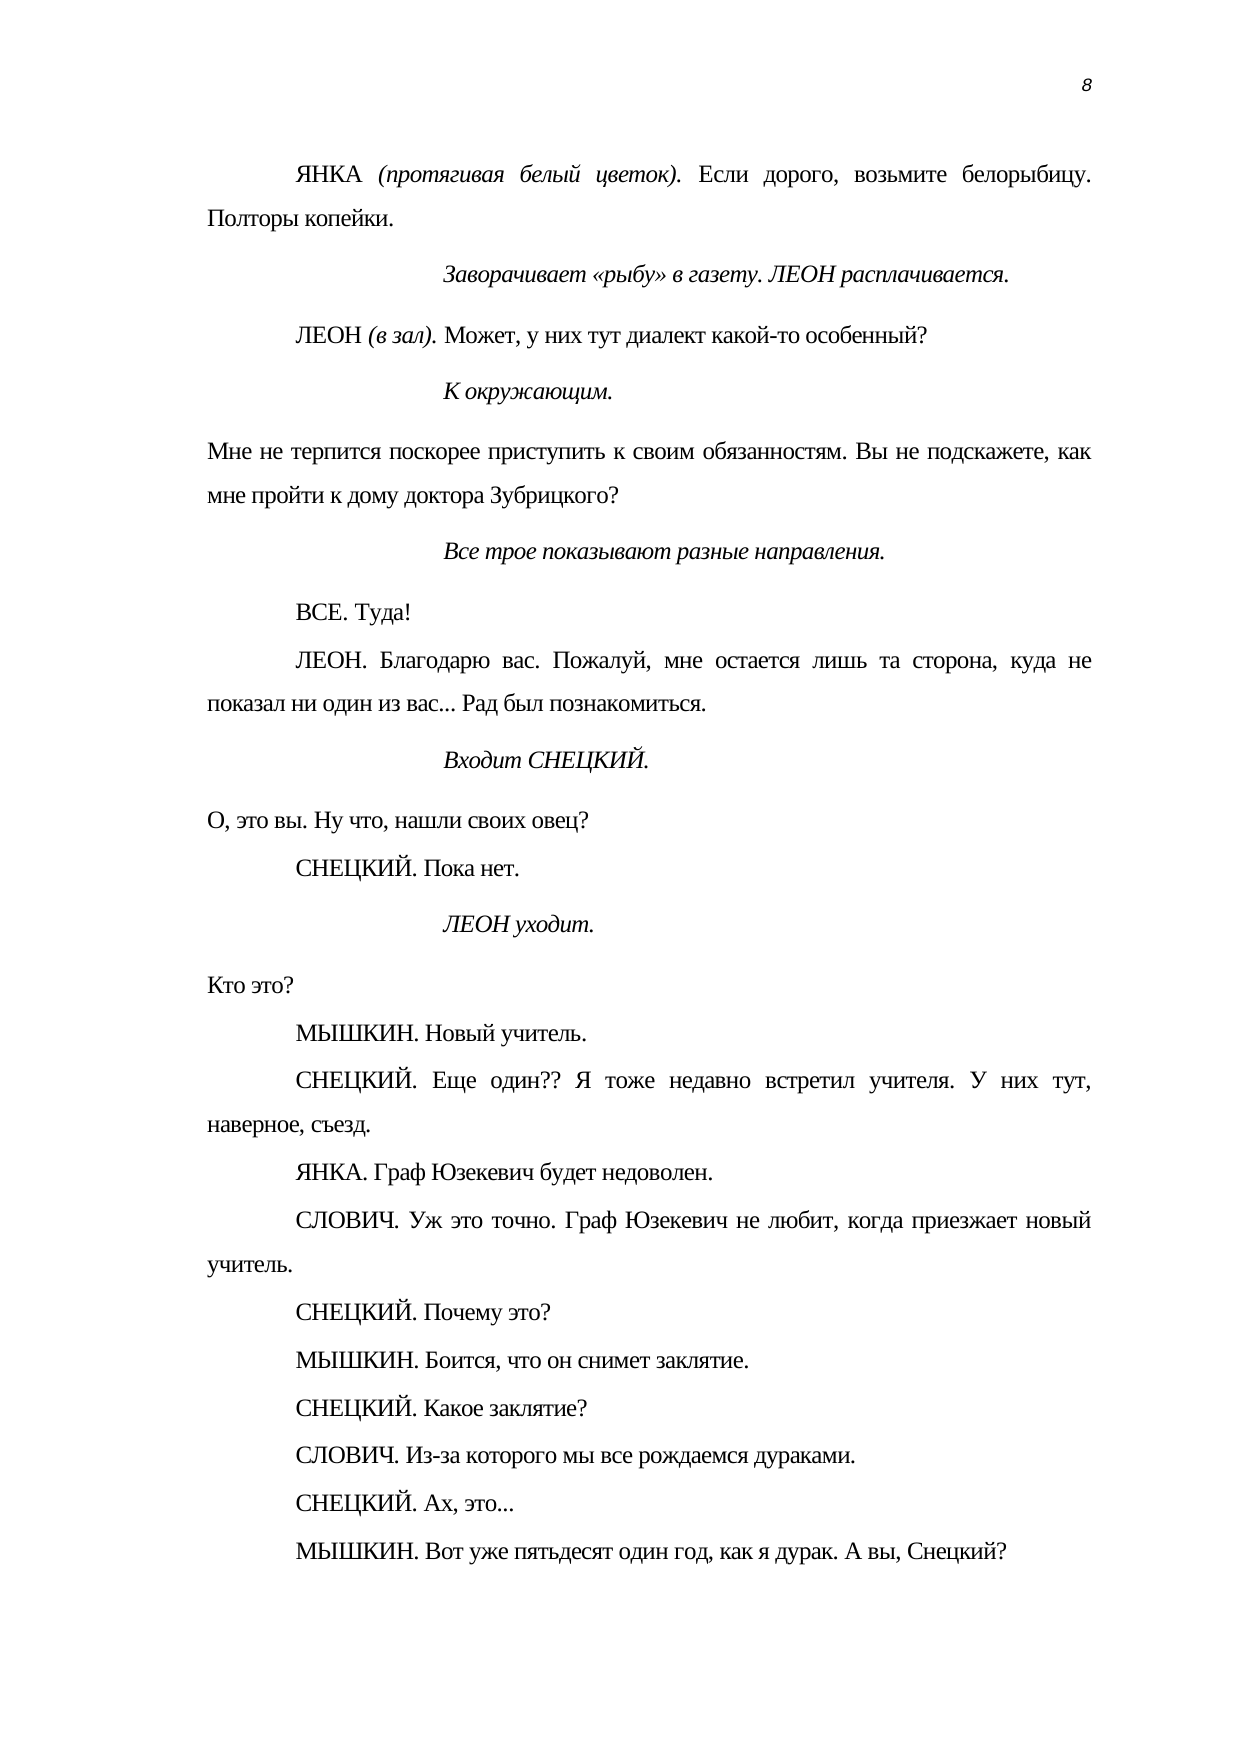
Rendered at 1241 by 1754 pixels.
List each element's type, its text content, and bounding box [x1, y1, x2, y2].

text СНЕЦКИЙ. Ах, это... [207, 1477, 1092, 1521]
text ЯНКА (протягивая белый цветок). Если дорого, возьмите белорыбицу. Полторы копейки. [207, 148, 1092, 235]
text СНЕЦКИЙ. Еще один?? Я тоже недавно встретил учителя. У них тут, наверное, съезд. [207, 1054, 1092, 1141]
text Кто это? [207, 958, 1092, 1002]
text Мне не терпится поскорее приступить к своим обязанностям. Вы не подскажете, как мне пройти к дому доктора Зубрицкого? [207, 425, 1092, 512]
text ВСЕ. Туда! [207, 585, 1092, 629]
text ЛЕОН (в зал). Может, у них тут диалект какой-то особенный? [207, 308, 1092, 352]
text МЫШКИН. Боится, что он снимет заклятие. [207, 1333, 1092, 1377]
text СЛОВИЧ. Из-за которого мы все рождаемся дураками. [207, 1429, 1092, 1473]
text Все трое показывают разные направления. [443, 525, 1092, 568]
text СНЕЦКИЙ. Какое заклятие? [207, 1381, 1092, 1425]
text МЫШКИН. Новый учитель. [207, 1006, 1092, 1050]
text ЛЕОН. Благодарю вас. Пожалуй, мне остается лишь та сторона, куда не показал ни один из вас... Рад был познакомиться. [207, 633, 1092, 721]
text Входит СНЕЦКИЙ. [443, 733, 1092, 777]
text СНЕЦКИЙ. Пока нет. [207, 841, 1092, 885]
text Заворачивает «рыбу» в газету. ЛЕОН расплачивается. [443, 248, 1092, 291]
text О, это вы. Ну что, нашли своих овец? [207, 793, 1092, 837]
text СЛОВИЧ. Уж это точно. Граф Юзекевич не любит, когда приезжает новый учитель. [207, 1193, 1092, 1281]
text ЯНКА. Граф Юзекевич будет недоволен. [207, 1146, 1092, 1189]
text МЫШКИН. Вот уже пятьдесят один год, как я дурак. А вы, Снецкий? [207, 1525, 1092, 1568]
text ЛЕОН уходит. [443, 898, 1092, 941]
text К окружающим. [443, 364, 1092, 408]
text СНЕЦКИЙ. Почему это? [207, 1285, 1092, 1329]
